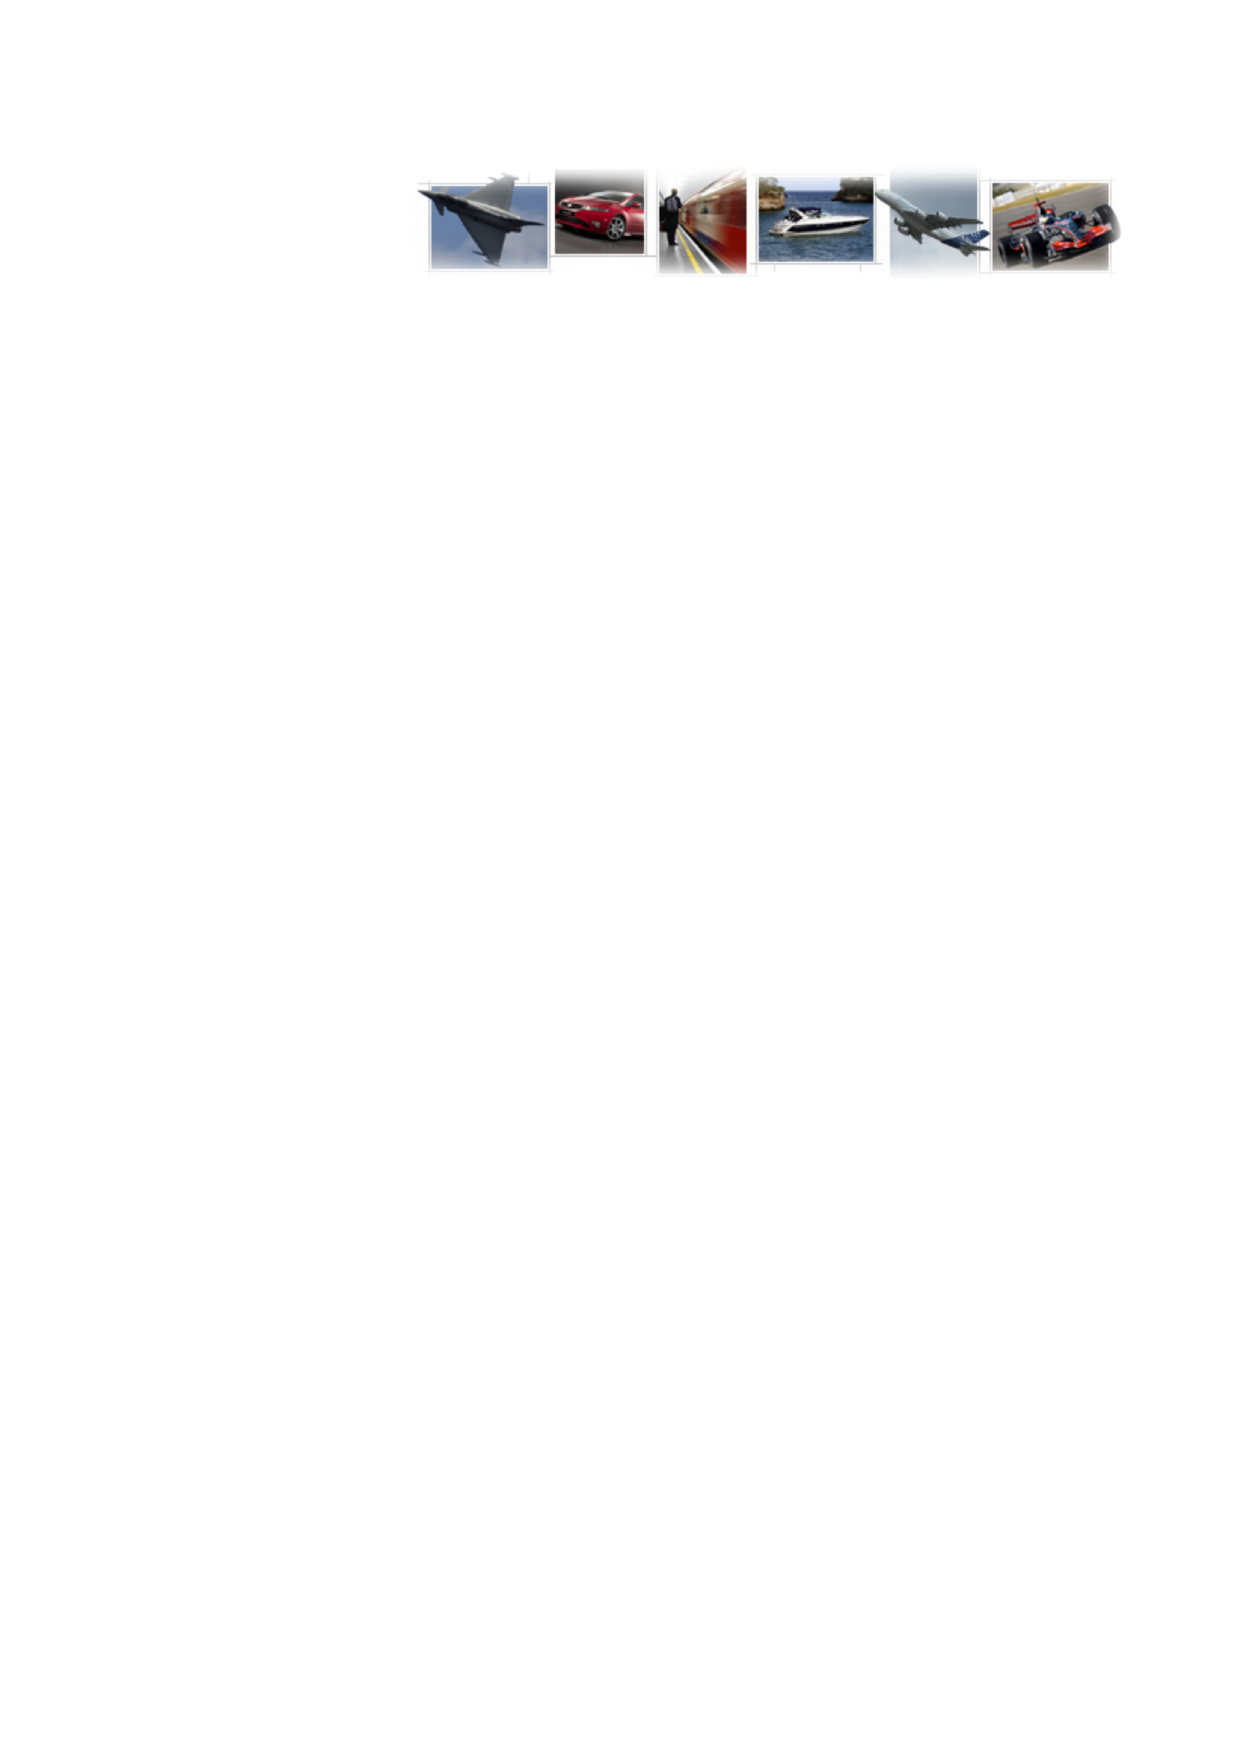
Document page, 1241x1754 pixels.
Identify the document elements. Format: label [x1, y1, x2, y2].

picture [421, 192, 1103, 257]
